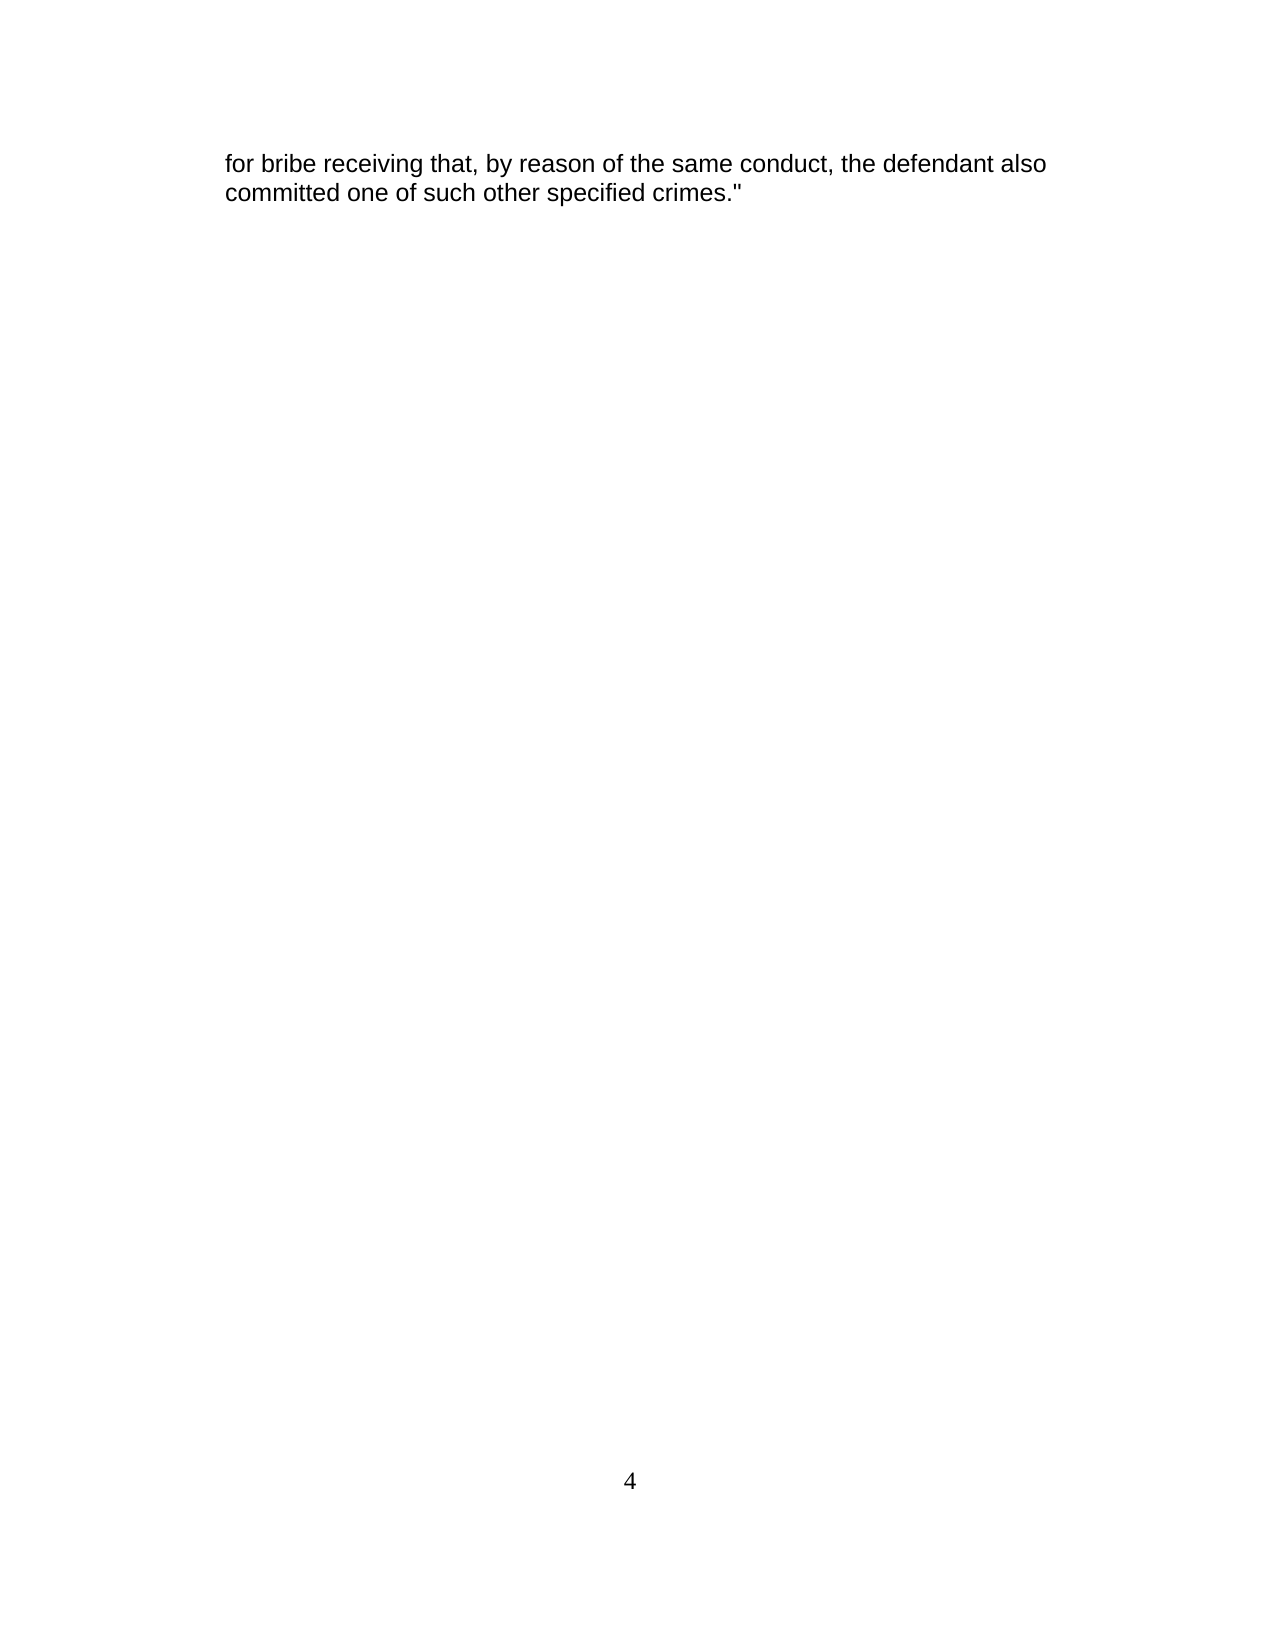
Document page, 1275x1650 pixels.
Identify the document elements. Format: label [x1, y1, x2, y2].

text [225, 150, 1052, 207]
